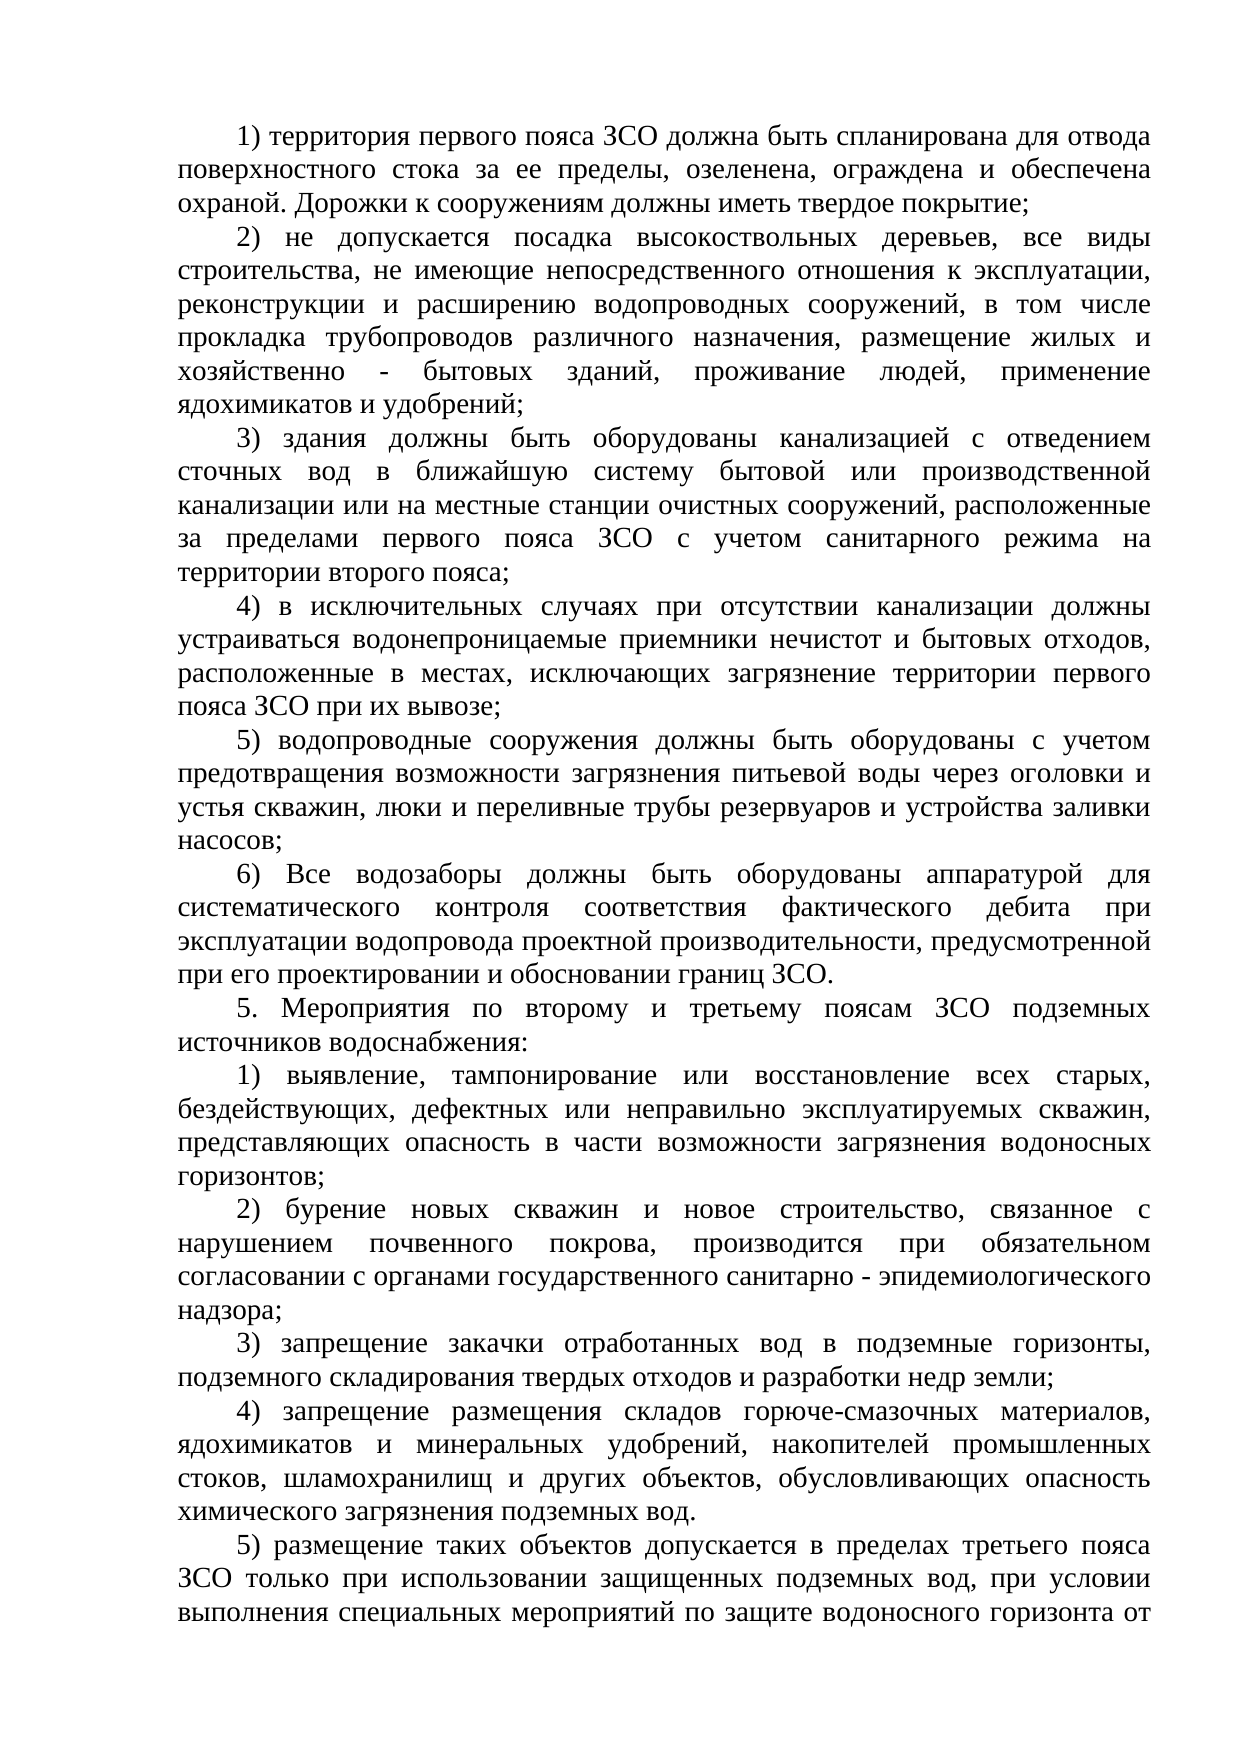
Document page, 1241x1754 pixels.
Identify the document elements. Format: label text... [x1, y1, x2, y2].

text 6) Все водозаборы должны быть оборудованы аппаратурой для систематического контроля соответствия фактического дебита при эксплуатации водопровода проектной производительности, предусмотренной при его проектировании и обосновании границ ЗСО. [177, 856, 1152, 990]
text 4) в исключительных случаях при отсутствии канализации должны устраиваться водонепроницаемые приемники нечистот и бытовых отходов, расположенные в местах, исключающих загрязнение территории первого пояса ЗСО при их вывозе; [177, 588, 1152, 722]
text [177, 1527, 1152, 1627]
text 5) водопроводные сооружения должны быть оборудованы с учетом предотвращения возможности загрязнения питьевой воды через оголовки и устья скважин, люки и переливные трубы резервуаров и устройства заливки насосов; [177, 722, 1152, 856]
text 2) бурение новых скважин и новое строительство, связанное с нарушением почвенного покрова, производится при обязательном согласовании с органами государственного санитарно - эпидемиологического надзора; [177, 1191, 1152, 1326]
text 1) выявление, тампонирование или восстановление всех старых, бездействующих, дефектных или неправильно эксплуатируемых скважин, представляющих опасность в части возможности загрязнения водоносных горизонтов; [177, 1057, 1152, 1191]
text 3) запрещение закачки отработанных вод в подземные горизонты, подземного складирования твердых отходов и разработки недр земли; [177, 1326, 1152, 1393]
text 3) здания должны быть оборудованы канализацией с отведением сточных вод в ближайшую систему бытовой или производственной канализации или на местные станции очистных сооружений, расположенные за пределами первого пояса ЗСО с учетом санитарного режима на территории второго пояса; [177, 420, 1152, 588]
text 2) не допускается посадка высокоствольных деревьев, все виды строительства, не имеющие непосредственного отношения к эксплуатации, реконструкции и расширению водопроводных сооружений, в том числе прокладка трубопроводов различного назначения, размещение жилых и хозяйственно - бытовых зданий, проживание людей, применение ядохимикатов и удобрений; [177, 219, 1152, 420]
text 5. Мероприятия по второму и третьему поясам ЗСО подземных источников водоснабжения: [177, 990, 1152, 1057]
text 1) территория первого пояса ЗСО должна быть спланирована для отвода поверхностного стока за ее пределы, озеленена, ограждена и обеспечена охраной. Дорожки к сооружениям должны иметь твердое покрытие; [177, 118, 1152, 219]
text 4) запрещение размещения складов горюче-смазочных материалов, ядохимикатов и минеральных удобрений, накопителей промышленных стоков, шламохранилищ и других объектов, обусловливающих опасность химического загрязнения подземных вод. [177, 1393, 1152, 1527]
